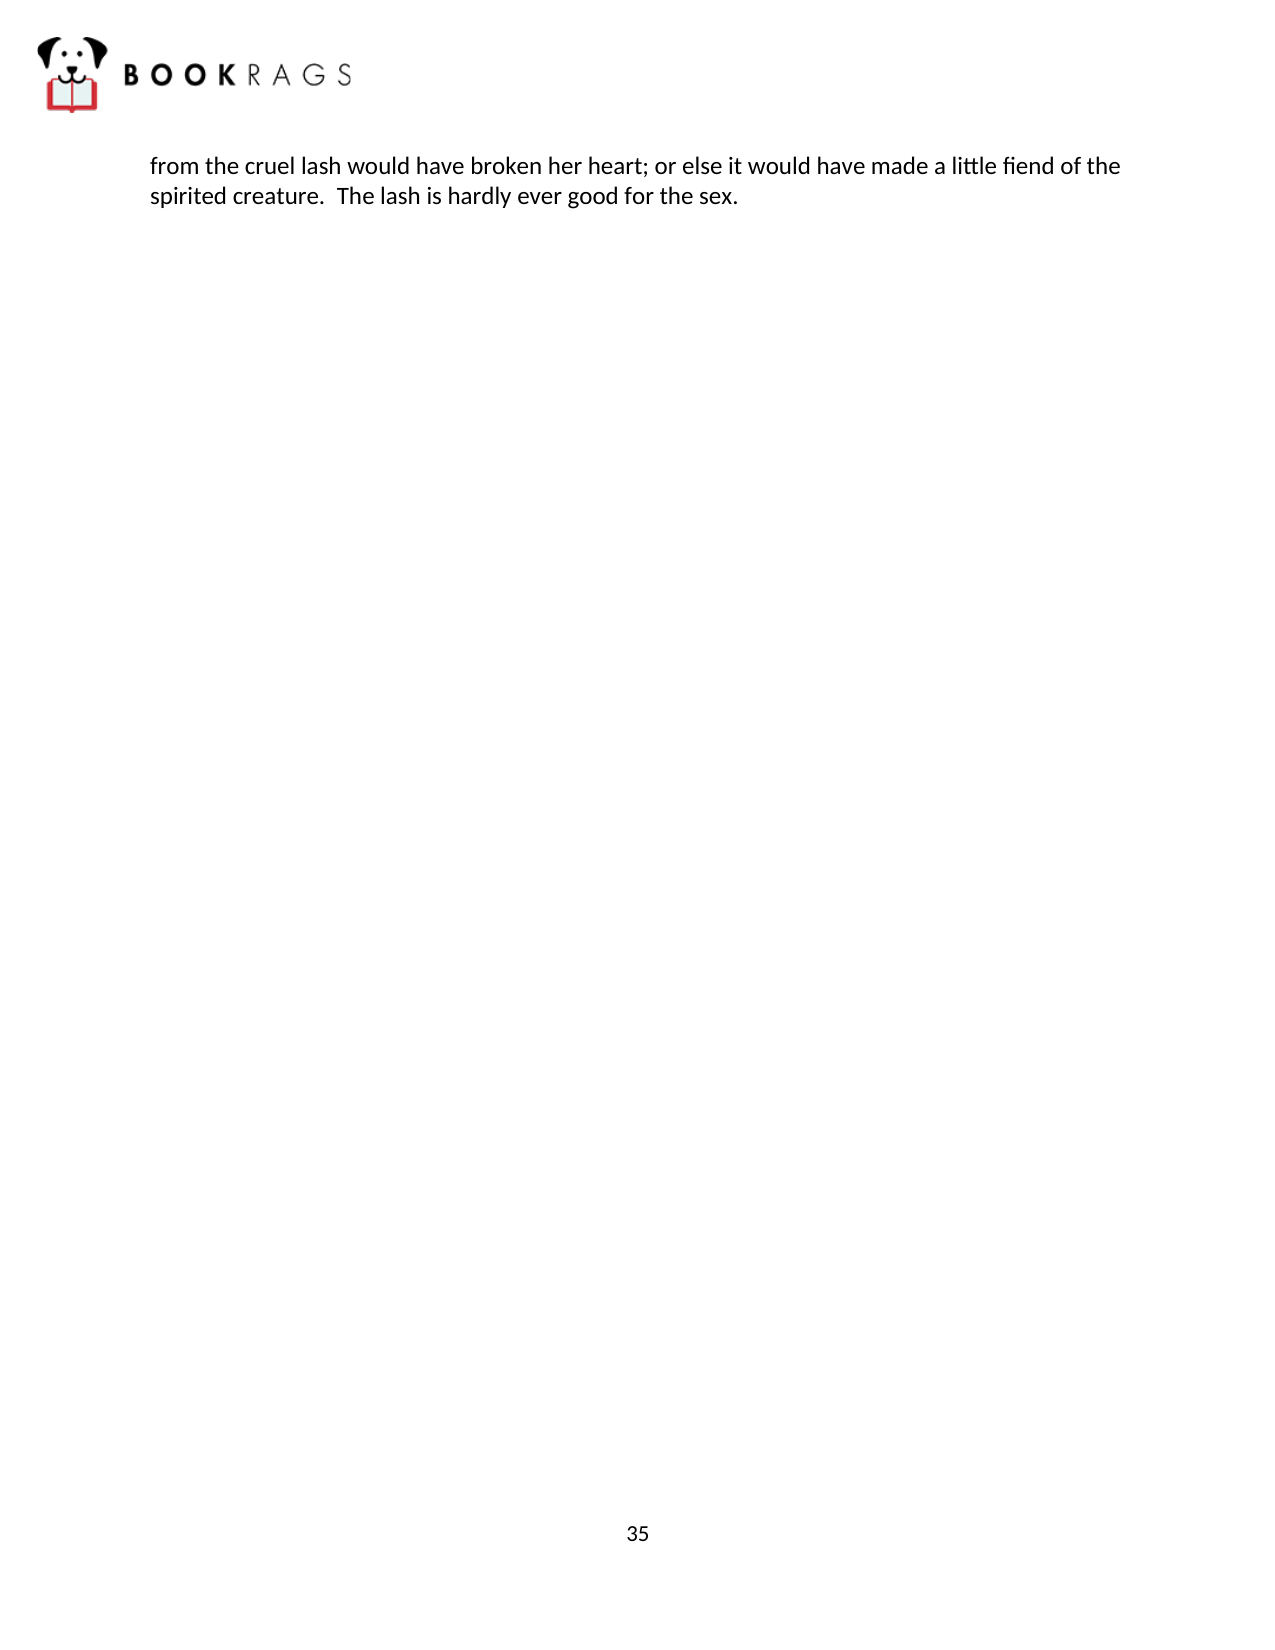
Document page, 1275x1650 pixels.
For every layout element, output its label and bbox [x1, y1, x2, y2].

text [150, 150, 1125, 211]
picture [37, 37, 351, 113]
